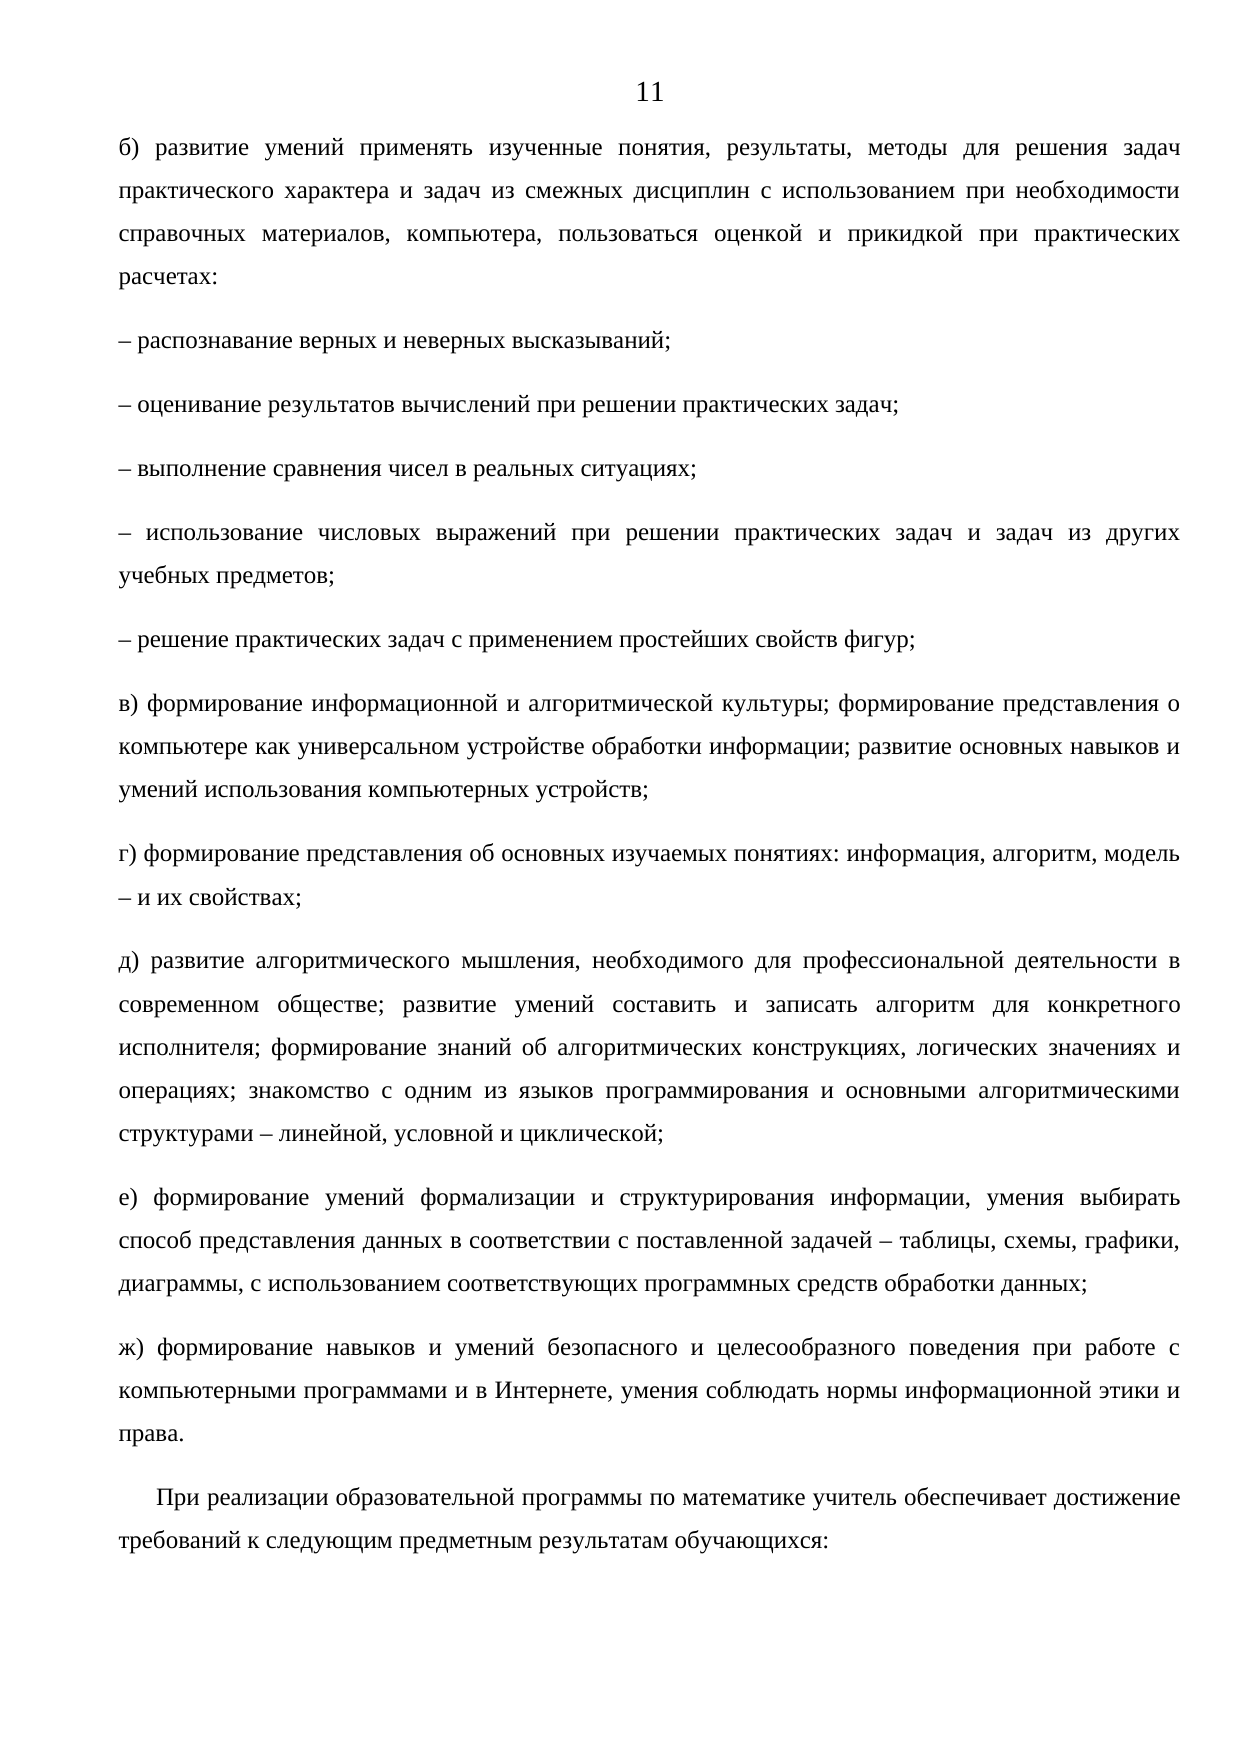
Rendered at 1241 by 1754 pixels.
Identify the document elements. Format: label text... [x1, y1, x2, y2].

text – решение практических задач с применением простейших свойств фигур; [118, 624, 1181, 653]
text – использование числовых выражений при решении практических задач и задач из других учебных предметов; [118, 517, 1181, 589]
text ж) формирование навыков и умений безопасного и целесообразного поведения при работе с компьютерными программами и в Интернете, умения соблюдать нормы информационной этики и права. [118, 1332, 1181, 1447]
text – распознавание верных и неверных высказываний; [118, 325, 1181, 354]
text г) формирование представления об основных изучаемых понятиях: информация, алгоритм, модель – и их свойствах; [118, 838, 1181, 910]
text е) формирование умений формализации и структурирования информации, умения выбирать способ представления данных в соответствии с поставленной задачей – таблицы, схемы, графики, диаграммы, с использованием соответствующих программных средств обработки данных; [118, 1182, 1181, 1297]
text – выполнение сравнения чисел в реальных ситуациях; [118, 453, 1181, 482]
text б) развитие умений применять изученные понятия, результаты, методы для решения задач практического характера и задач из смежных дисциплин с использованием при необходимости справочных материалов, компьютера, пользоваться оценкой и прикидкой при практических расчетах: [118, 132, 1181, 290]
text – оценивание результатов вычислений при решении практических задач; [118, 389, 1181, 418]
list При реализации образовательной программы по математике учитель обеспечивает достижение требований к следующим предметным результатам обучающихся: [118, 1482, 1181, 1554]
text в) формирование информационной и алгоритмической культуры; формирование представления о компьютере как универсальном устройстве обработки информации; развитие основных навыков и умений использования компьютерных устройств; [118, 688, 1181, 803]
text д) развитие алгоритмического мышления, необходимого для профессиональной деятельности в современном обществе; развитие умений составить и записать алгоритм для конкретного исполнителя; формирование знаний об алгоритмических конструкциях, логических значениях и операциях; знакомство с одним из языков программирования и основными алгоритмическими структурами – линейной, условной и циклической; [118, 946, 1181, 1147]
